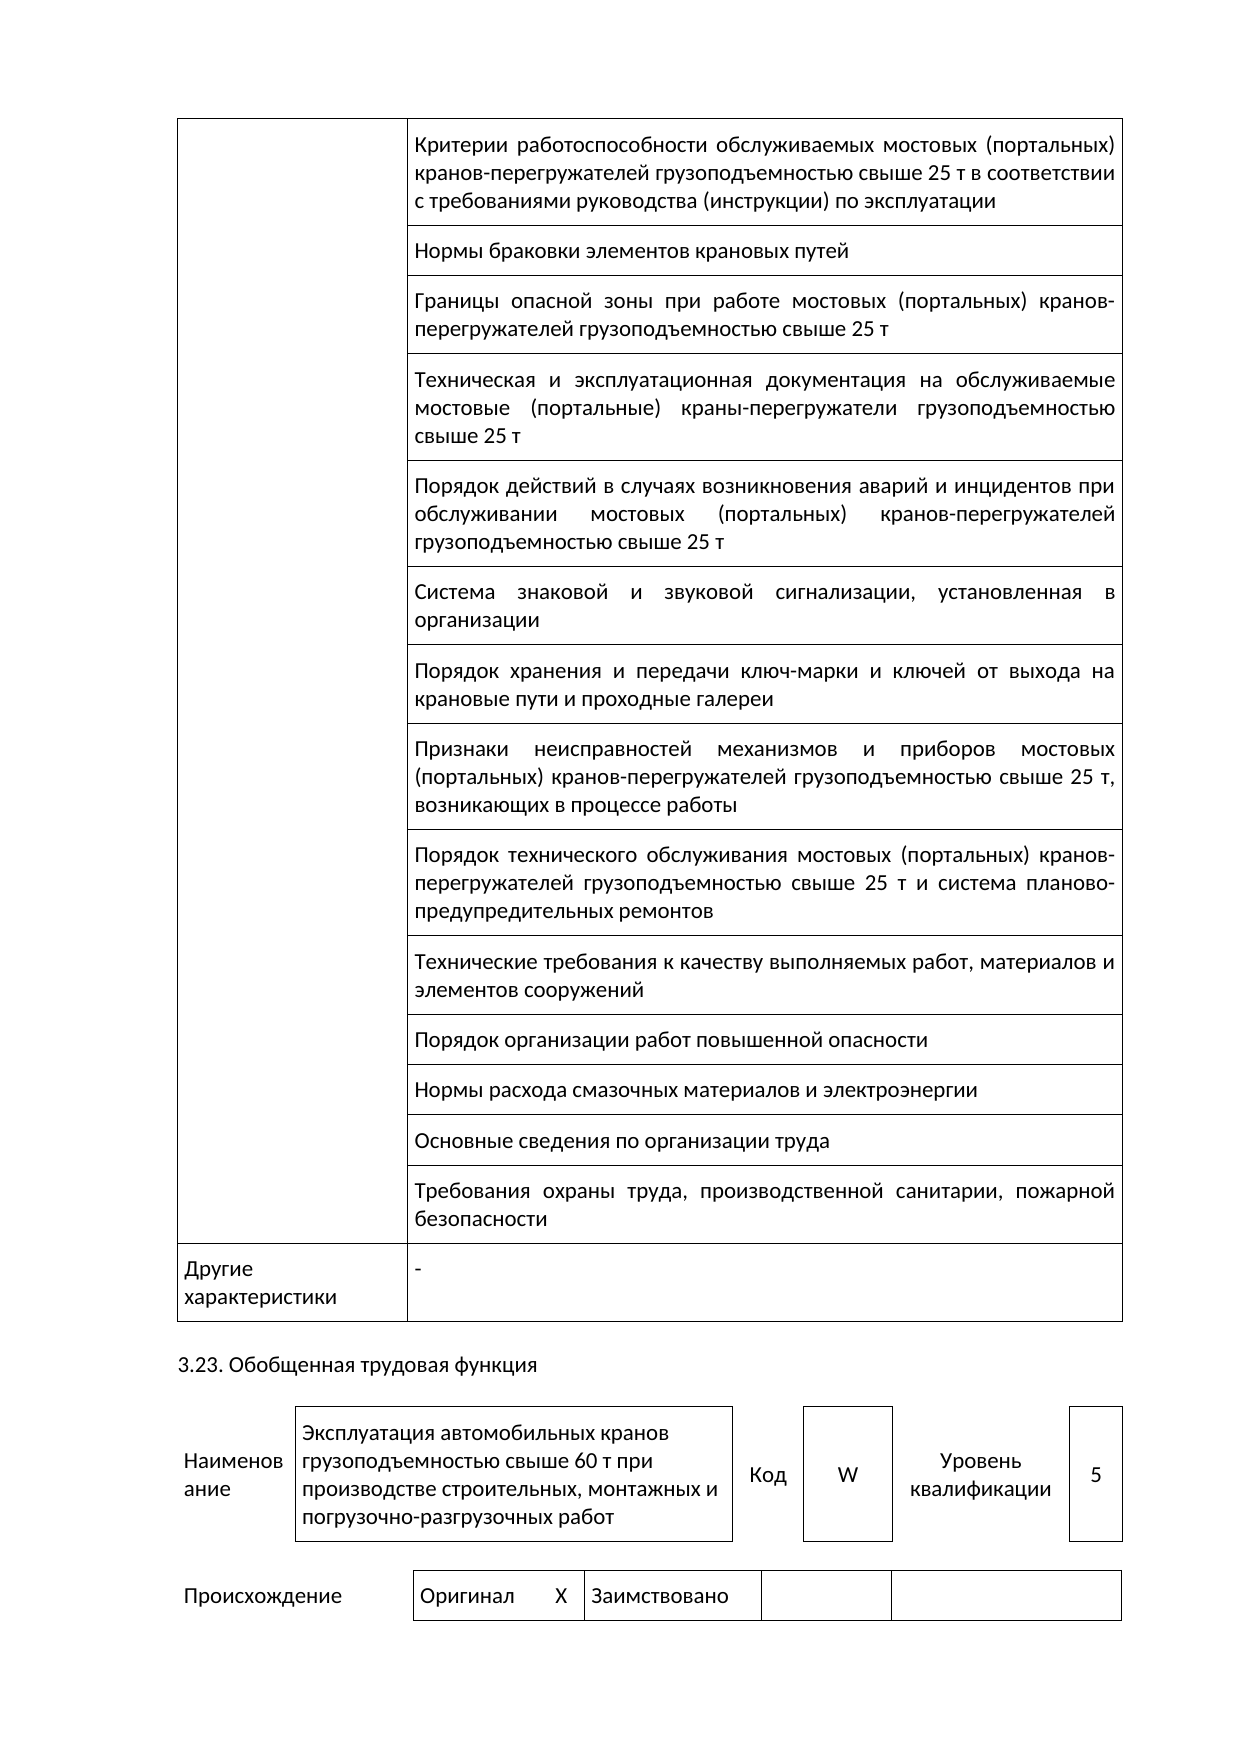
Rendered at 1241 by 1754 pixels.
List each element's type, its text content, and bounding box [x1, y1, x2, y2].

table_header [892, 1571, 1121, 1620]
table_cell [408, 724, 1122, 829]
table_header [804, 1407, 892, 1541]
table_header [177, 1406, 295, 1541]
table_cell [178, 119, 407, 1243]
text 3.23. Обобщенная трудовая функция [177, 1350, 1152, 1378]
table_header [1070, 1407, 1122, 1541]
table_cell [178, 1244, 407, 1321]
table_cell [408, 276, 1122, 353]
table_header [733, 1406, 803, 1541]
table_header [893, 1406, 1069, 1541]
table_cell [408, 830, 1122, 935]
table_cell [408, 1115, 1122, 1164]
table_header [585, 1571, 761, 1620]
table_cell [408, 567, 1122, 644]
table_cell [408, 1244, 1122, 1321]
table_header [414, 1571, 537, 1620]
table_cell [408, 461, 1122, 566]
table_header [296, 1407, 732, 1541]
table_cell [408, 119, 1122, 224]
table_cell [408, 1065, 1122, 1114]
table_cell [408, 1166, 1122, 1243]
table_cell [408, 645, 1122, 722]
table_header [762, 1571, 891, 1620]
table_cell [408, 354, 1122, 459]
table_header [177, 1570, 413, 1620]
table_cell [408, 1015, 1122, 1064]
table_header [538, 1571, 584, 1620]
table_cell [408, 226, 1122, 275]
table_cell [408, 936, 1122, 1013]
